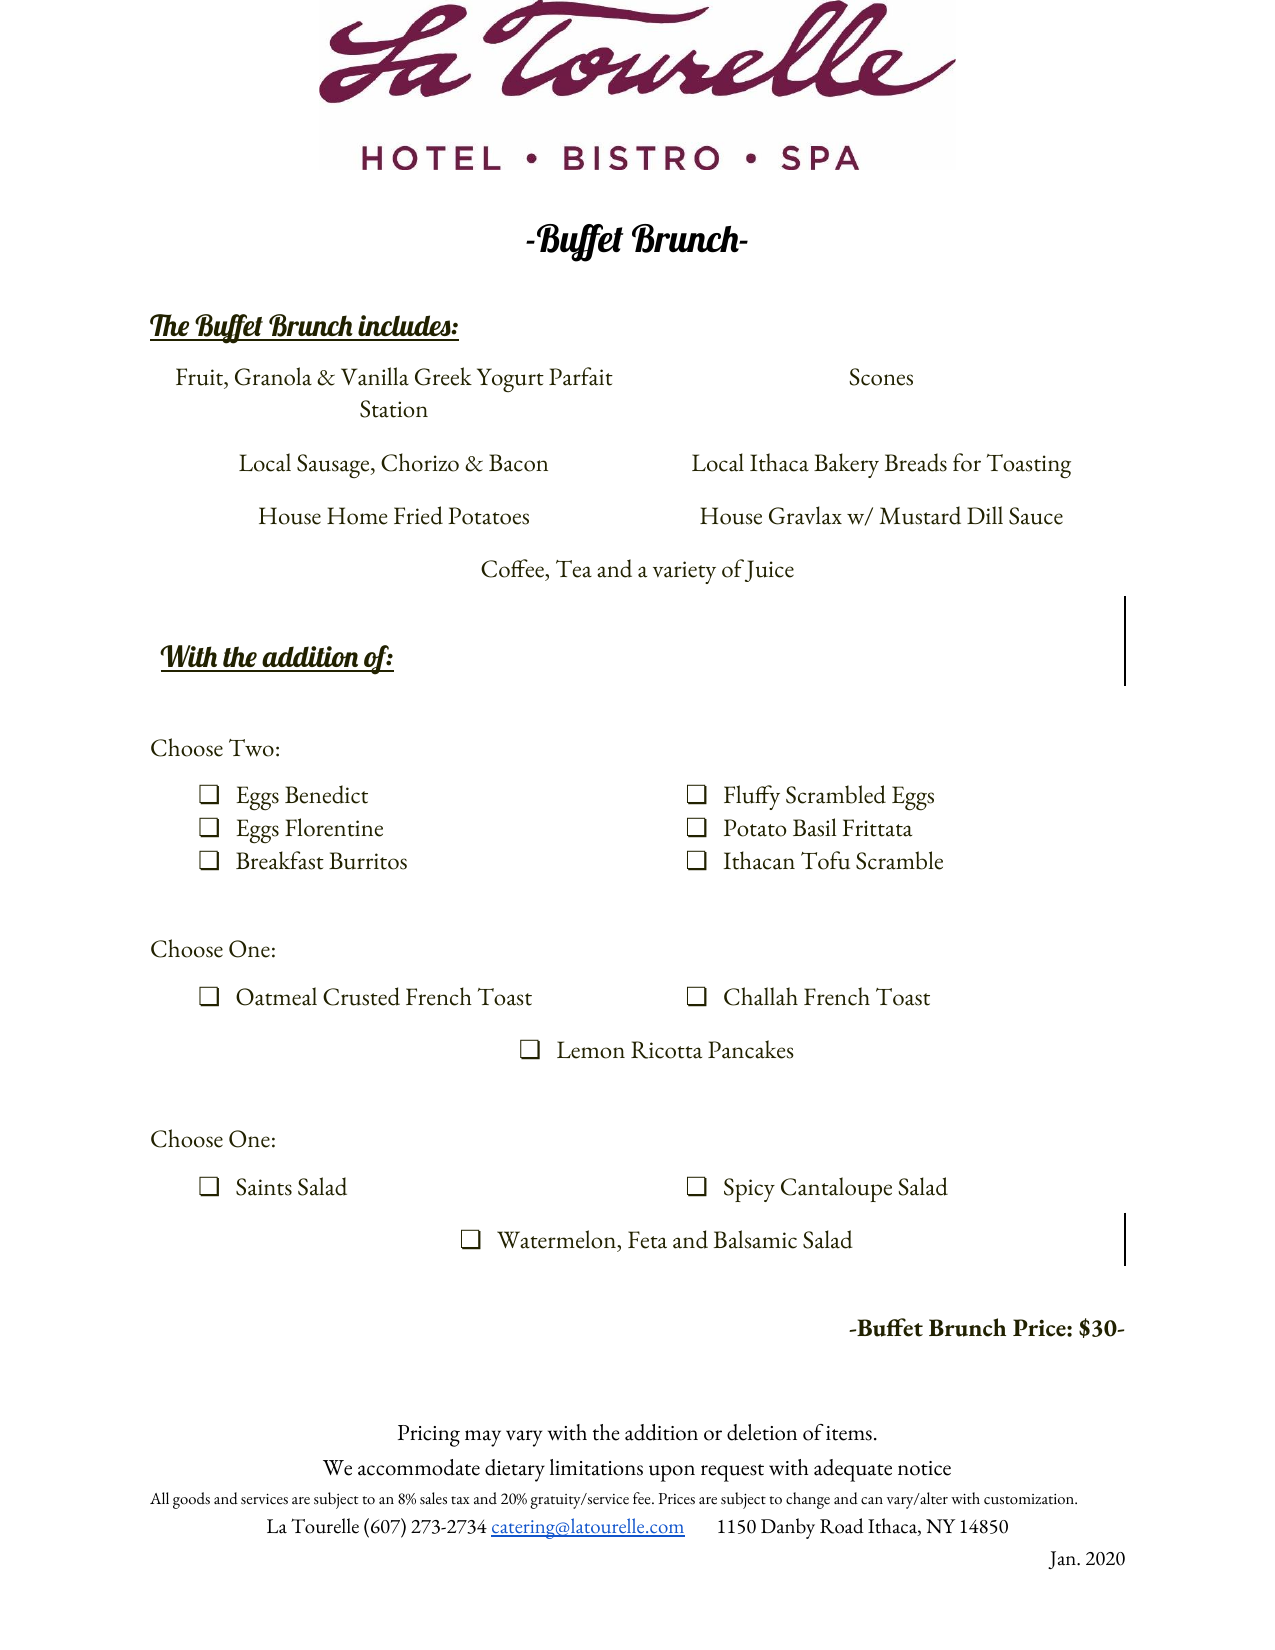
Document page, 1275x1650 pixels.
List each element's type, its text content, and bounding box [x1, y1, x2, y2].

table_header Spicy Cantaloupe Salad [638, 1159, 1125, 1213]
table_header Oatmeal Crusted French Toast [150, 970, 637, 1023]
text Choose One: [150, 1122, 1125, 1154]
subtitle -Buffet Brunch- [150, 215, 1125, 262]
text -Buffet Brunch Price: $30- [150, 1311, 1125, 1344]
table_header Challah French Toast [638, 970, 1125, 1023]
text Choose One: [150, 932, 1125, 965]
table_cell Watermelon, Feta and Balsamic Salad [150, 1213, 1124, 1266]
table_header Eggs Benedict Eggs Florentine Breakfast Burritos [150, 768, 637, 887]
table_cell House Home Fried Potatoes [150, 489, 637, 542]
text Pricing may vary with the addition or deletion of items. [150, 1418, 1125, 1447]
table_header Saints Salad [150, 1159, 637, 1213]
table_header Fruit, Granola & Vanilla Greek Yogurt Parfait Station [150, 349, 637, 435]
text We accommodate dietary limitations upon request with adequate notice [150, 1452, 1125, 1482]
table_cell Local Sausage, Chorizo & Bacon [150, 435, 637, 489]
table_header Scones [638, 349, 1125, 435]
text Choose Two: [150, 731, 1125, 763]
picture [319, 0, 956, 170]
table_cell Local Ithaca Bakery Breads for Toasting [638, 435, 1125, 489]
text The Buffet Brunch includes: [150, 307, 1125, 344]
table_cell House Gravlax w/ Mustard Dill Sauce [638, 489, 1125, 542]
table_cell Coffee, Tea and a variety of Juice [150, 542, 1125, 596]
table_header Fluffy Scrambled Eggs Potato Basil Frittata Ithacan Tofu Scramble [638, 768, 1125, 887]
table_cell Lemon Ricotta Pancakes [150, 1023, 1125, 1077]
table_cell With the addition of: [150, 596, 1124, 686]
